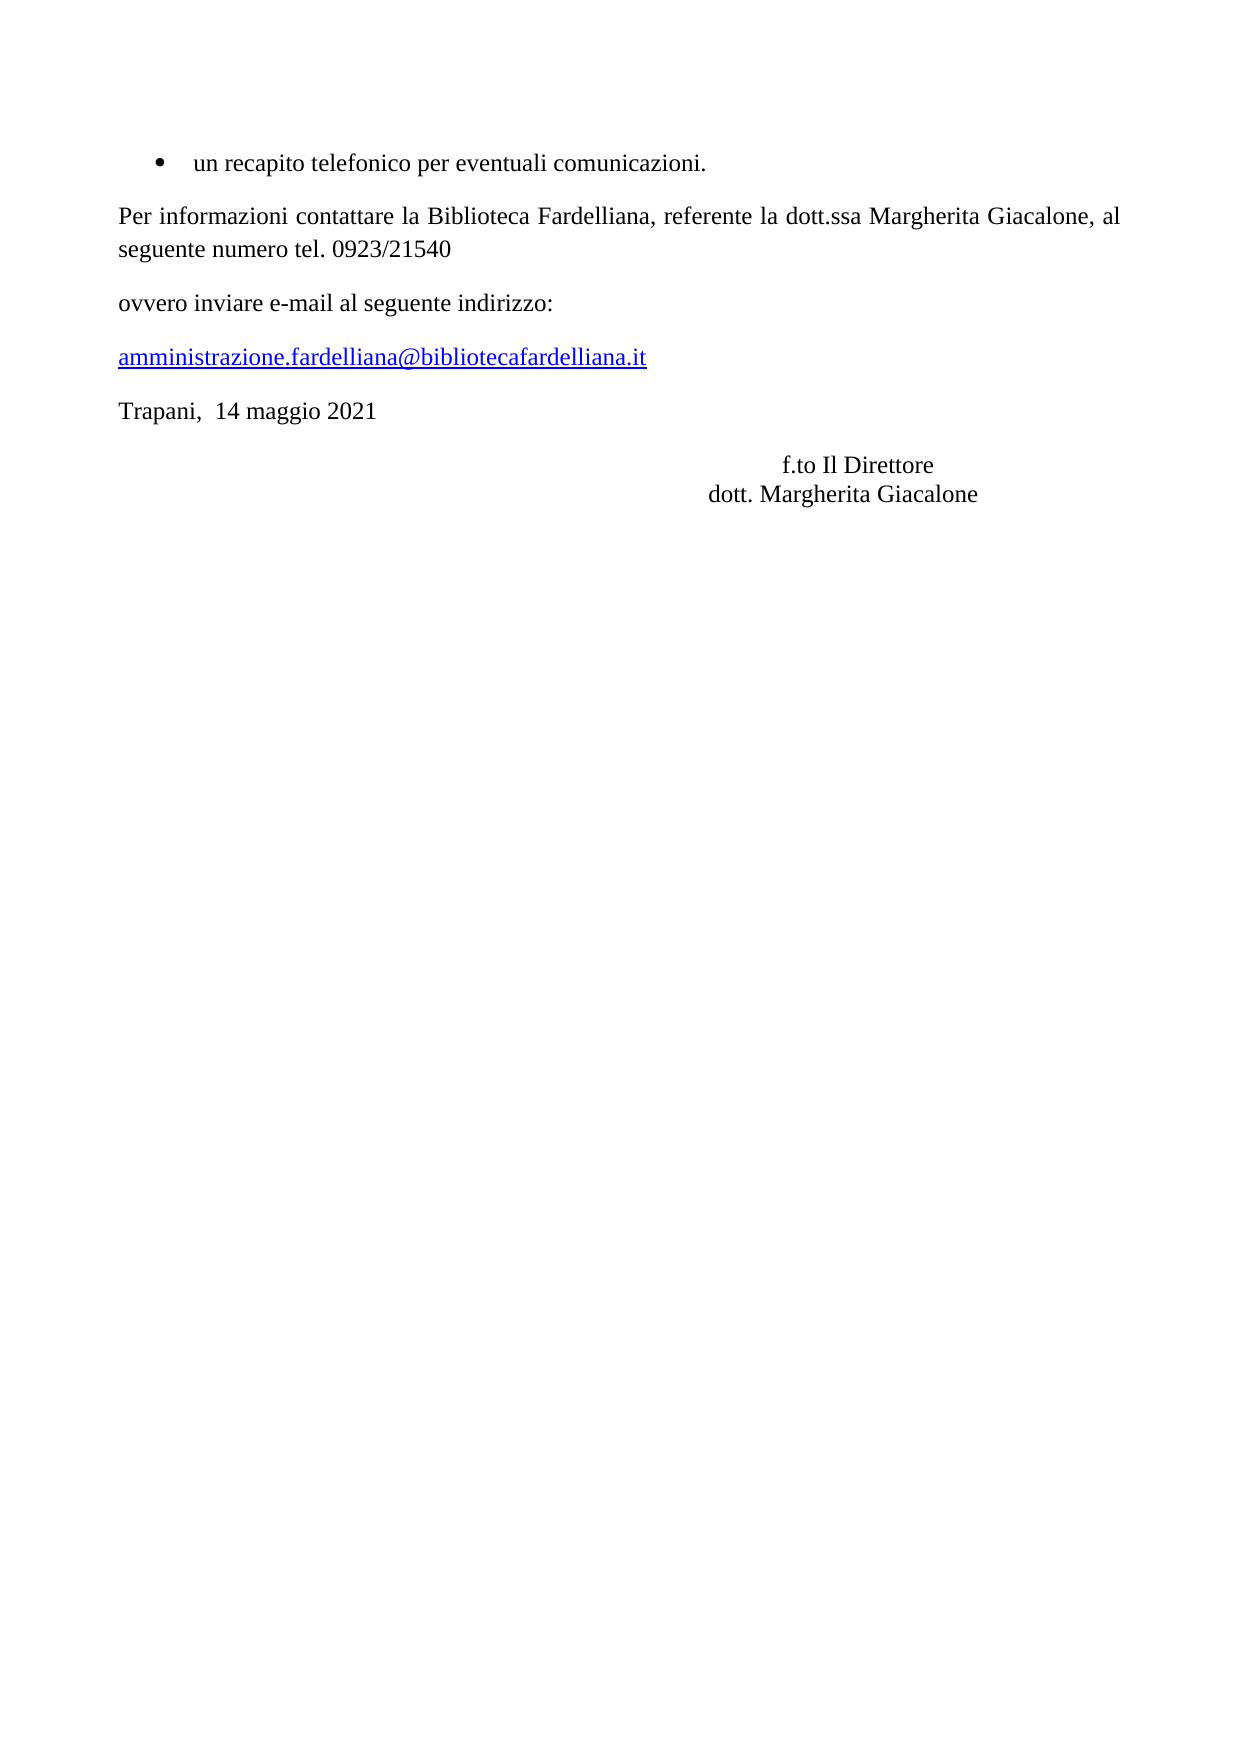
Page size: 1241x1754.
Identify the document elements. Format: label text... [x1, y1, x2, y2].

text dott. Margherita Giacalone [118, 479, 1122, 507]
list un recapito telefonico per eventuali comunicazioni. [156, 148, 1122, 176]
text ovvero inviare e-mail al seguente indirizzo: [118, 288, 1122, 317]
text Trapani, 14 maggio 2021 [118, 396, 1122, 425]
text Per informazioni contattare la Biblioteca Fardelliana, referente la dott.ssa Margherita Giacalone, al seguente numero tel. 0923/21540 [118, 201, 1122, 263]
text f.to Il Direttore [118, 450, 1122, 479]
list amministrazione.fardelliana@bibliotecafardelliana.it [118, 342, 1122, 371]
